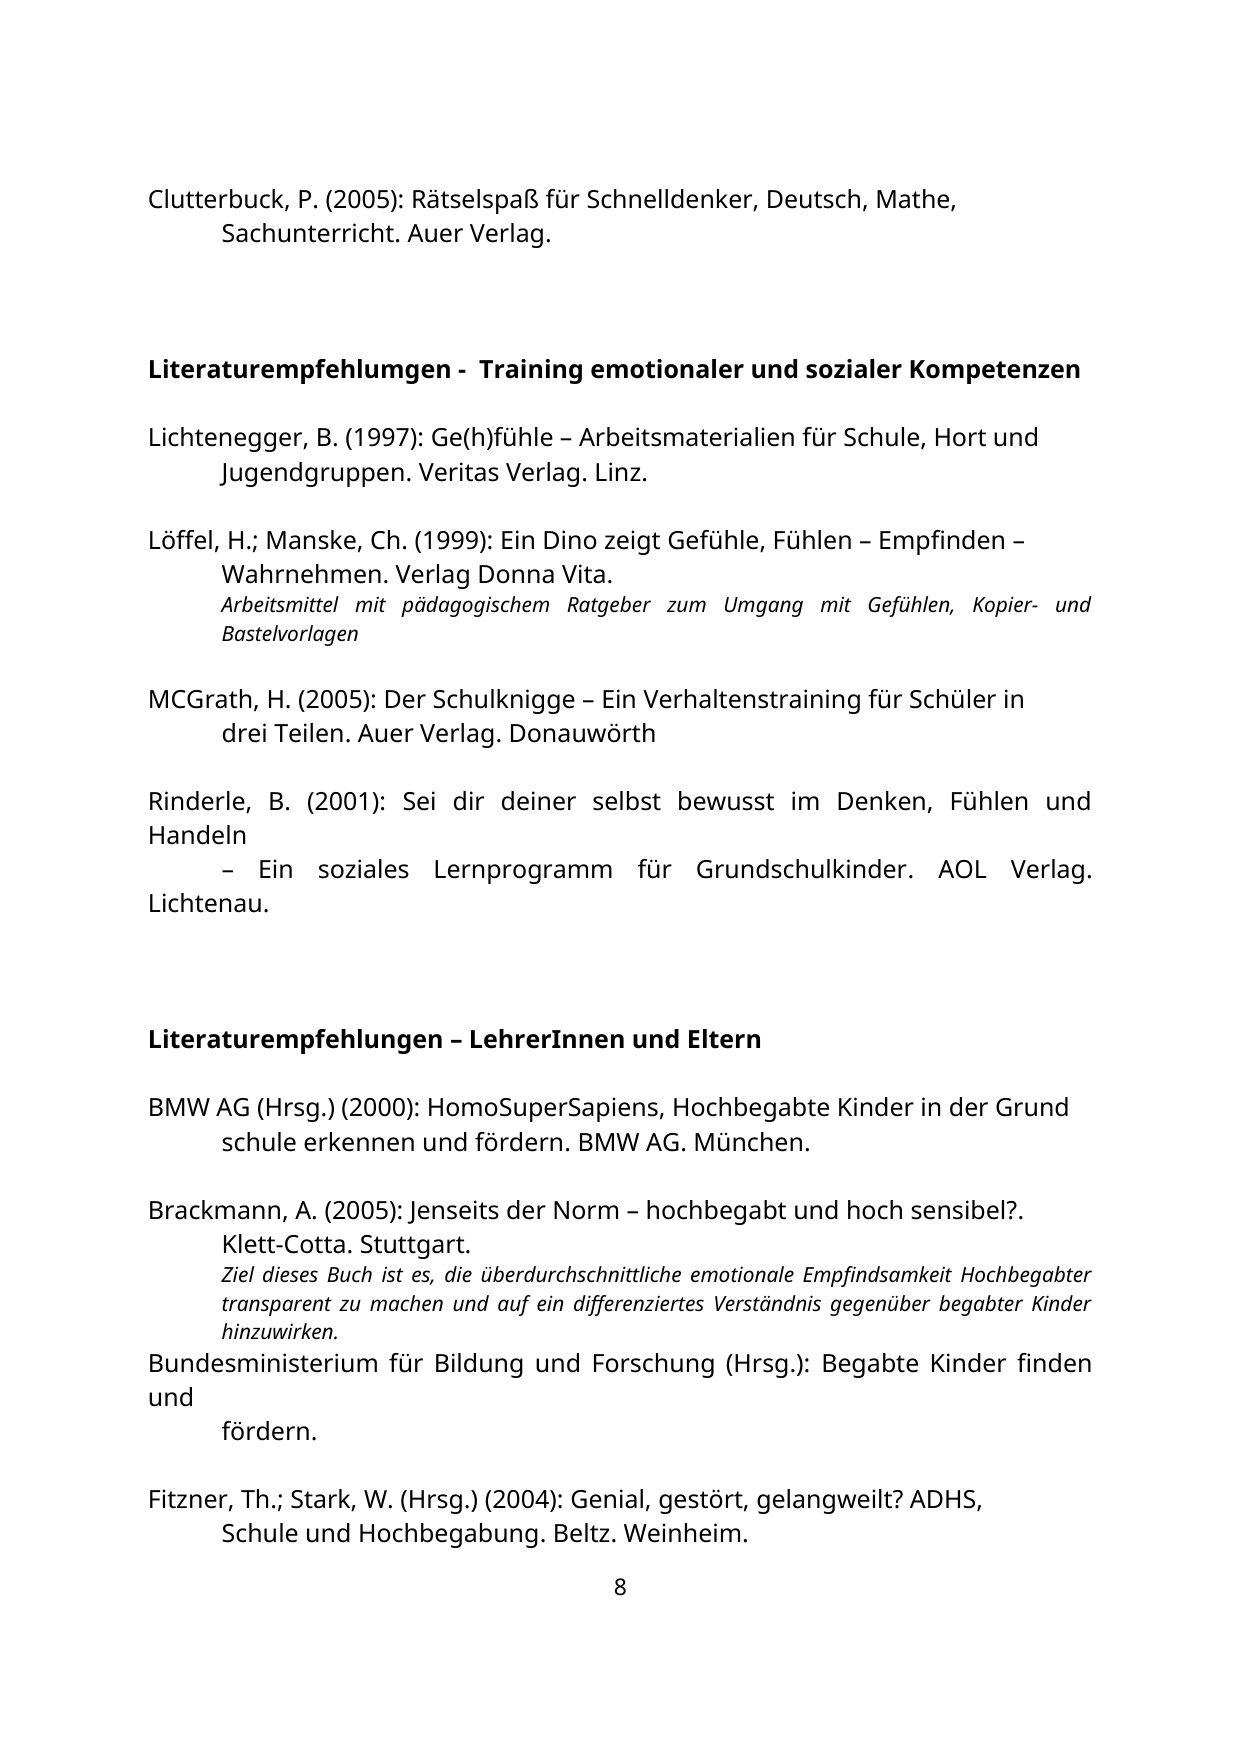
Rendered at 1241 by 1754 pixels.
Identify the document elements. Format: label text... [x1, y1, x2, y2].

text Löffel, H.; Manske, Ch. (1999): Ein Dino zeigt Gefühle, Fühlen – Empfinden – [148, 522, 1093, 556]
text MCGrath, H. (2005): Der Schulknigge – Ein Verhaltenstraining für Schüler in [148, 681, 1093, 715]
text fördern. [148, 1414, 1093, 1448]
text Literaturempfehlungen – LehrerInnen und Eltern [148, 1022, 1093, 1056]
text Bundesministerium für Bildung und Forschung (Hrsg.): Begabte Kinder finden und [148, 1346, 1093, 1414]
text Fitzner, Th.; Stark, W. (Hrsg.) (2004): Genial, gestört, gelangweilt? ADHS, [148, 1482, 1093, 1516]
text schule erkennen und fördern. BMW AG. München. [148, 1124, 1093, 1158]
text Rinderle, B. (2001): Sei dir deiner selbst bewusst im Denken, Fühlen und Handeln [148, 783, 1093, 852]
text Literaturempfehlumgen - Training emotionaler und sozialer Kompetenzen [148, 352, 1093, 386]
text Arbeitsmittel mit pädagogischem Ratgeber zum Umgang mit Gefühlen, Kopier- und Bastelvorlagen [221, 590, 1093, 647]
text Schule und Hochbegabung. Beltz. Weinheim. [148, 1516, 1093, 1550]
text Sachunterricht. Auer Verlag. [148, 216, 1093, 250]
text Lichtenegger, B. (1997): Ge(h)fühle – Arbeitsmaterialien für Schule, Hort und [148, 420, 1093, 454]
text drei Teilen. Auer Verlag. Donauwörth [148, 715, 1093, 749]
text – Ein soziales Lernprogramm für Grundschulkinder. AOL Verlag. Lichtenau. [148, 852, 1093, 920]
text Clutterbuck, P. (2005): Rätselspaß für Schnelldenker, Deutsch, Mathe, [148, 182, 1093, 216]
text Jugendgruppen. Veritas Verlag. Linz. [148, 454, 1093, 488]
text Klett-Cotta. Stuttgart. [148, 1226, 1093, 1260]
text BMW AG (Hrsg.) (2000): HomoSuperSapiens, Hochbegabte Kinder in der Grund [148, 1090, 1093, 1124]
text Brackmann, A. (2005): Jenseits der Norm – hochbegabt und hoch sensibel?. [148, 1192, 1093, 1226]
text Ziel dieses Buch ist es, die überdurchschnittliche emotionale Empfindsamkeit Hochbegabter transparent zu machen und auf ein differenziertes Verständnis gegenüber begabter Kinder hinzuwirken. [221, 1260, 1093, 1346]
text Wahrnehmen. Verlag Donna Vita. [148, 556, 1093, 590]
